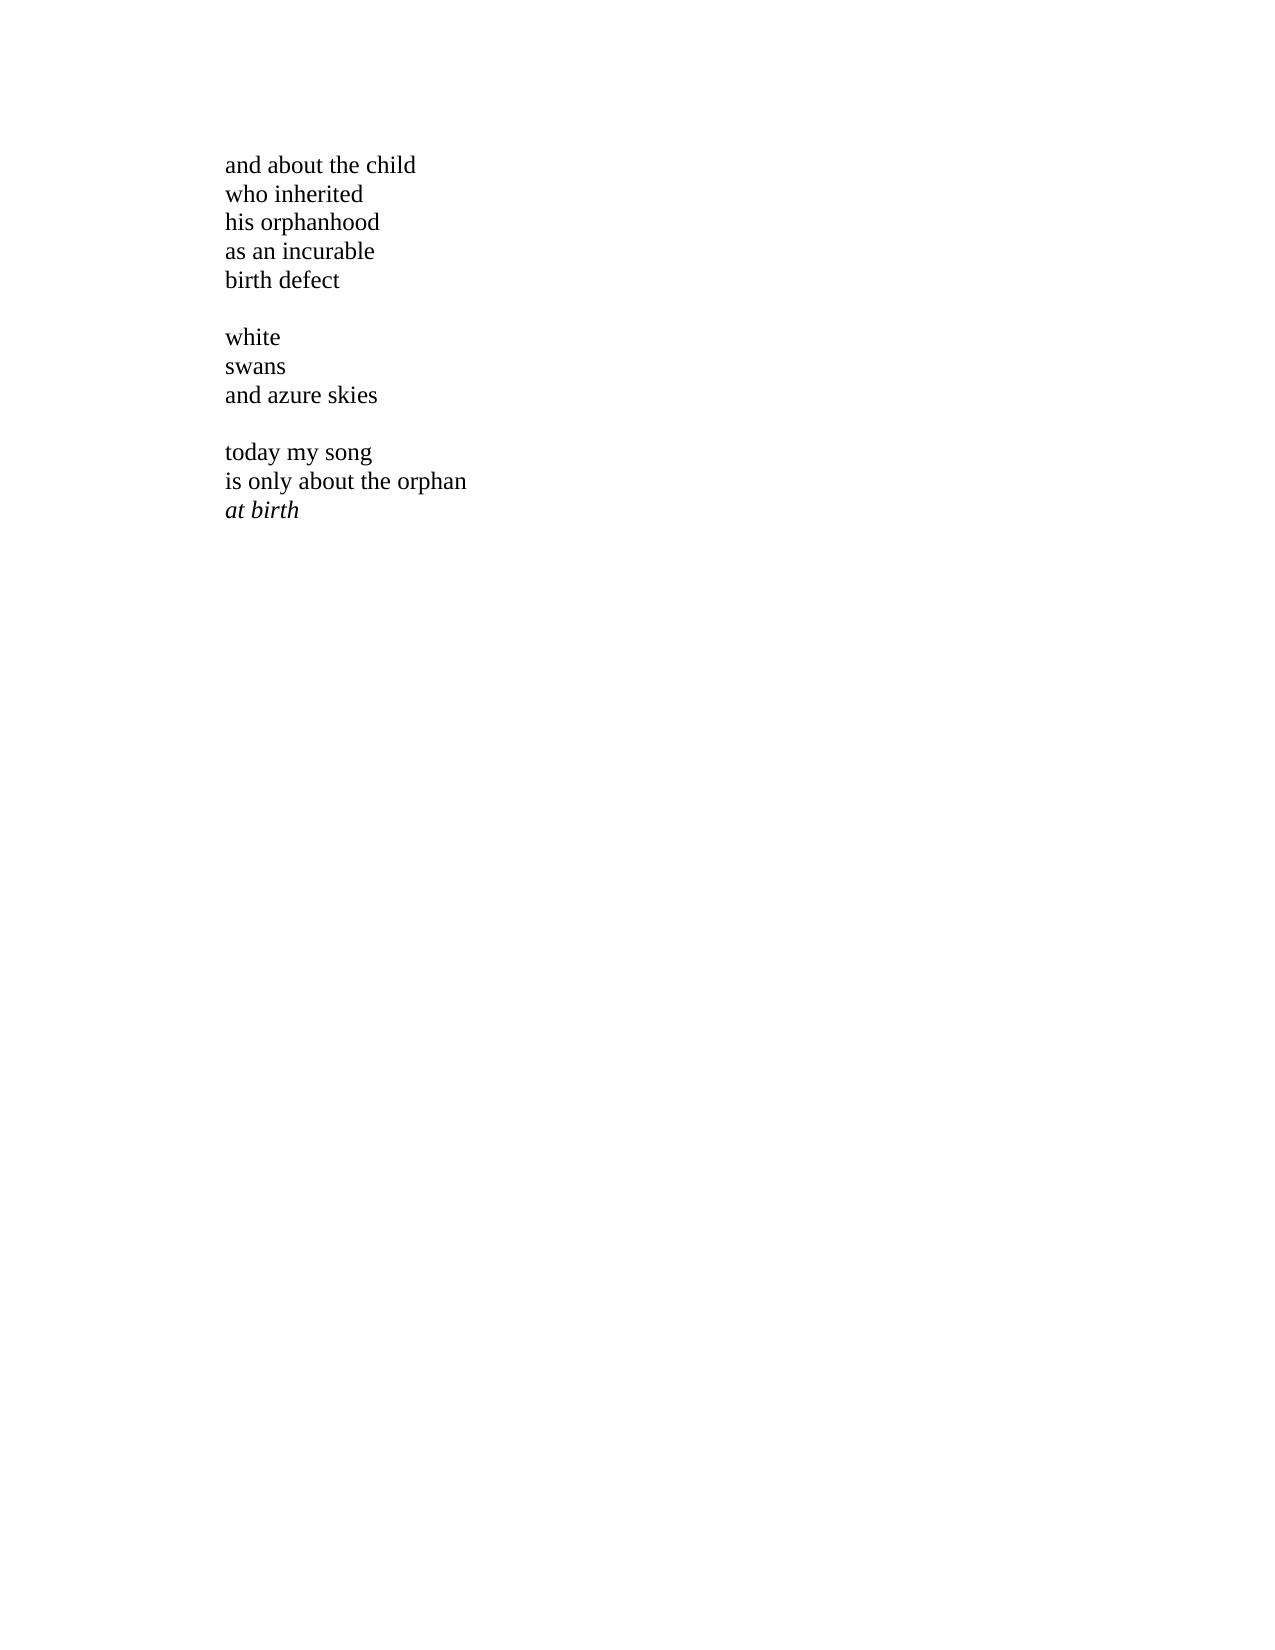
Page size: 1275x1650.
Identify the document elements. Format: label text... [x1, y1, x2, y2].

text who inherited [225, 179, 1125, 207]
text swans [225, 351, 1125, 380]
text at birth [225, 495, 1125, 524]
text as an incurable [225, 236, 1125, 265]
text is only about the orphan [225, 466, 1125, 495]
text his orphanhood [225, 207, 1125, 236]
text and about the child [225, 150, 1125, 179]
text today my song [225, 437, 1125, 466]
text and azure skies [225, 380, 1125, 409]
text white [225, 322, 1125, 351]
text birth defect [225, 265, 1125, 294]
